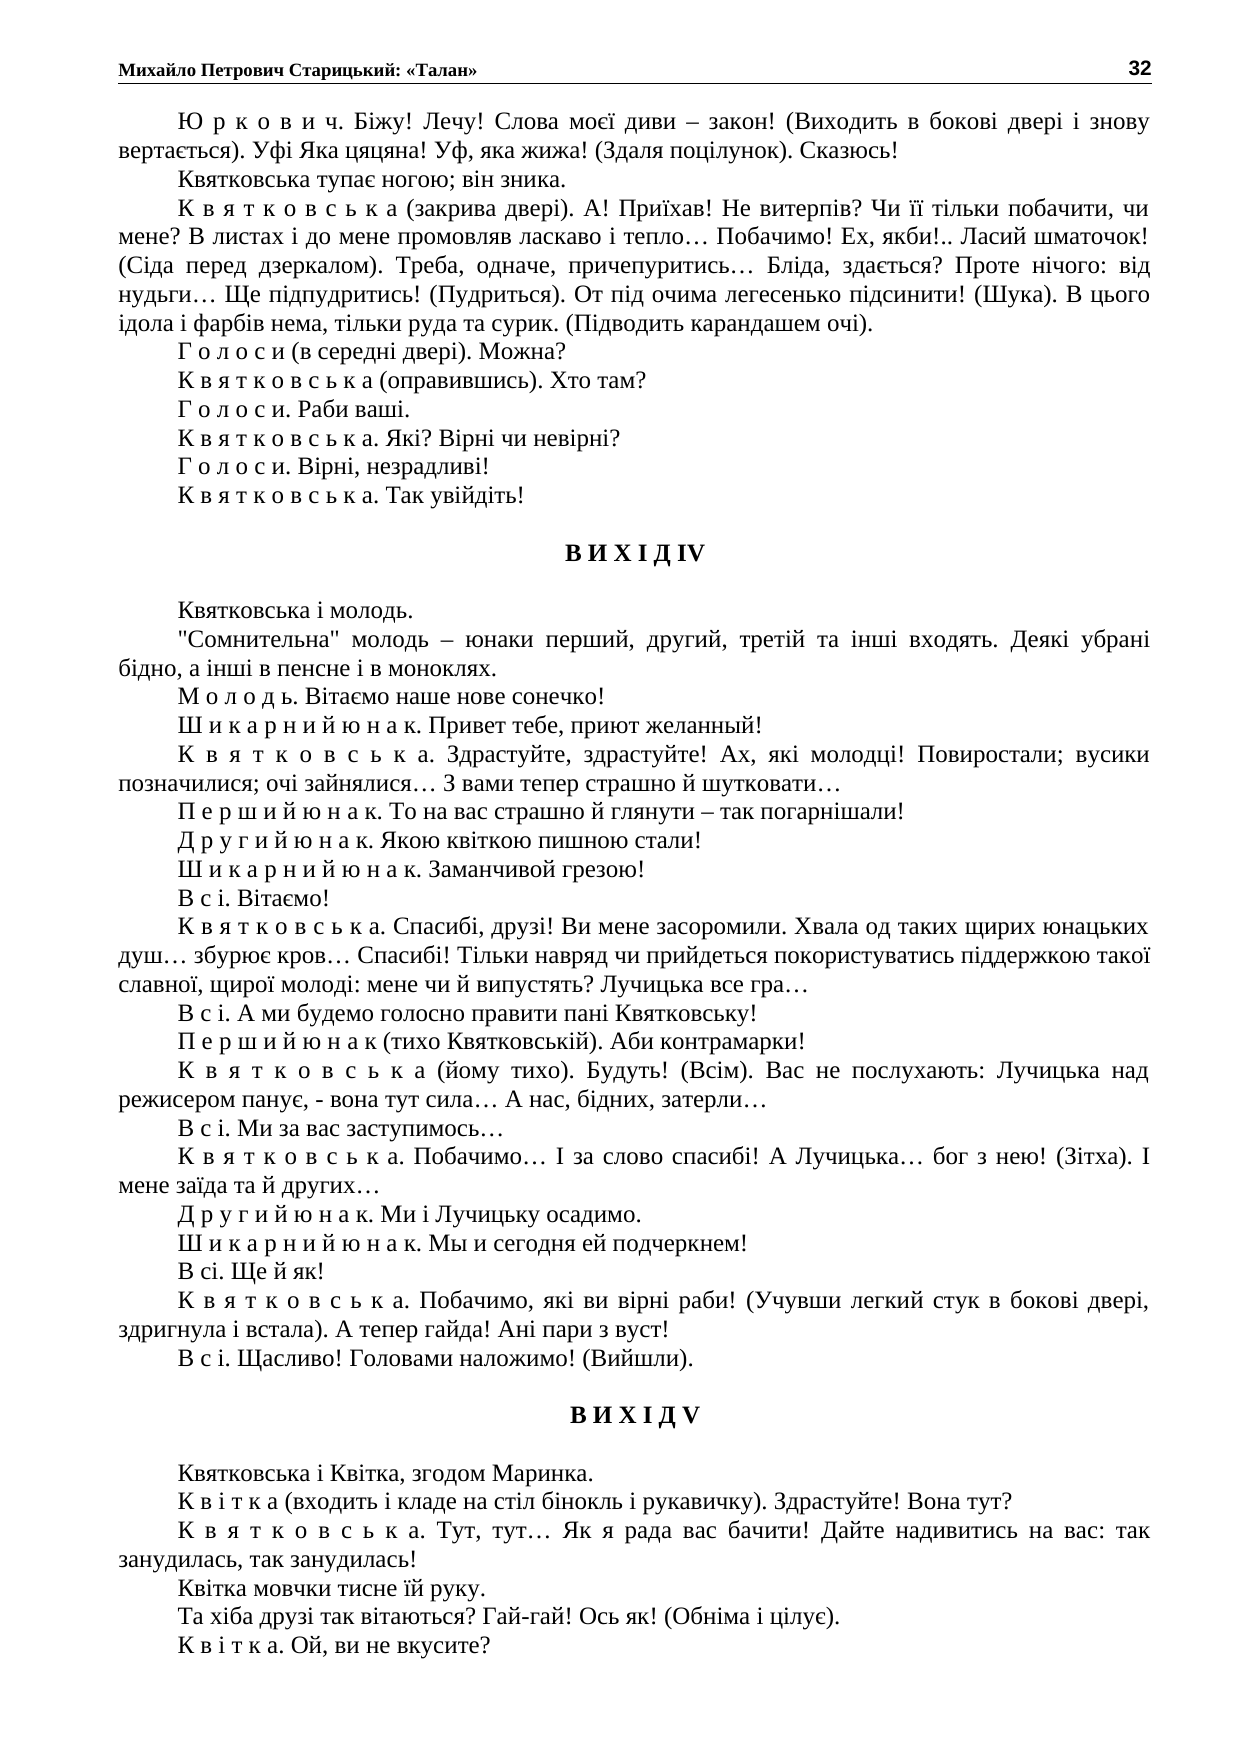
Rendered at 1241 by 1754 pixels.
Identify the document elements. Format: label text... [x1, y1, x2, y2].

text К в я т к о в с ь к а. Побачимо, якi ви вiрнi раби! (Учувши легкий стук в боковi дверi, здригнула i встала). А тепер гайда! Анi пари з вуст! [118, 1285, 1152, 1343]
subtitle В И Х I Д IV [118, 538, 1152, 566]
text В с i. Ми за вас заступимось… [118, 1113, 1152, 1141]
text К в я т к о в с ь к а. Спасибi, друзi! Ви мене засоромили. Хвала од таких щирих юнацьких душ… збурює кров… Спасибi! Тiльки навряд чи прийдеться покористуватись пiддержкою такої славної, щирої молодi: мене чи й випустять? Лучицька все гра… [118, 911, 1152, 998]
text В сi. Ще й як! [118, 1256, 1152, 1285]
text В с i. Вiтаємо! [118, 883, 1152, 911]
text К в я т к о в с ь к а. Якi? Вiрнi чи невiрнi? [118, 423, 1152, 451]
text К в i т к а. Ой, ви не вкусите? [118, 1630, 1152, 1659]
text Д р у г и й ю н а к. Якою квiткою пишною стали! [118, 825, 1152, 854]
text Квятковська i Квiтка, згодом Маринка. [118, 1458, 1152, 1486]
text Г о л о с и. Раби вашi. [118, 394, 1152, 423]
text К в я т к о в с ь к а. Так увiйдiть! [118, 480, 1152, 509]
subtitle В И Х I Д V [118, 1400, 1152, 1429]
text П е р ш и й ю н а к (тихо Квятковськiй). Аби контрамарки! [118, 1026, 1152, 1055]
text Г о л о с и (в середнi дверi). Можна? [118, 336, 1152, 365]
text К в я т к о в с ь к а (йому тихо). Будуть! (Всiм). Вас не послухають: Лучицька над режисером панує, - вона тут сила… А нас, бiдних, затерли… [118, 1055, 1152, 1113]
text Д р у г и й ю н а к. Ми i Лучицьку осадимо. [118, 1199, 1152, 1228]
text Квятковська i молодь. [118, 595, 1152, 624]
text К в я т к о в с ь к а. Побачимо… I за слово спасибi! А Лучицька… бог з нею! (Зiтха). I мене заїда та й других… [118, 1141, 1152, 1199]
text Ю р к о в и ч. Бiжу! Лечу! Слова моєї диви – закон! (Виходить в боковi дверi i знову вертається). Уфi Яка цяцяна! Уф, яка жижа! (Здаля поцiлунок). Сказюсь! [118, 106, 1152, 164]
text Ш и к а р н и й ю н а к. Заманчивой грезою! [118, 854, 1152, 883]
text Ш и к а р н и й ю н а к. Привет тебе, приют желанный! [118, 710, 1152, 739]
text П е р ш и й ю н а к. То на вас страшно й глянути – так погарнiшали! [118, 796, 1152, 825]
text К в я т к о в с ь к а (оправившись). Хто там? [118, 365, 1152, 394]
text Г о л о с и. Вiрнi, незрадливi! [118, 451, 1152, 480]
text Квятковська тупає ногою; вiн зника. [118, 164, 1152, 193]
text Квiтка мовчки тисне їй руку. [118, 1573, 1152, 1601]
text "Сомнительна" молодь – юнаки перший, другий, третiй та iншi входять. Деякi убранi бiдно, а iншi в пенсне i в моноклях. [118, 624, 1152, 681]
text К в i т к а (входить i кладе на стiл бiнокль i рукавичку). Здрастуйте! Вона тут? [118, 1486, 1152, 1515]
text Ш и к а р н и й ю н а к. Мы и сегодня ей подчеркнем! [118, 1228, 1152, 1256]
text Та хiба друзi так вiтаються? Гай-гай! Ось як! (Обнiма i цiлує). [118, 1601, 1152, 1630]
text К в я т к о в с ь к а (закрива дверi). А! Приїхав! Не витерпiв? Чи її тiльки побачити, чи мене? В листах i до мене промовляв ласкаво i тепло… Побачимо! Ех, якби!.. Ласий шматочок! (Сiда перед дзеркалом). Треба, одначе, причепуритись… Блiда, здається? Проте нiчого: вiд нудьги… Ще пiдпудритись! (Пудриться). От пiд очима легесенько пiдсинити! (Шука). В цього iдола i фарбiв нема, тiльки руда та сурик. (Пiдводить карандашем очi). [118, 193, 1152, 336]
text В с i. А ми будемо голосно правити панi Квятковську! [118, 998, 1152, 1026]
text М о л о д ь. Вiтаємо наше нове сонечко! [118, 681, 1152, 710]
text К в я т к о в с ь к а. Тут, тут… Як я рада вас бачити! Дайте надивитись на вас: так занудилась, так занудилась! [118, 1515, 1152, 1573]
text В с i. Щасливо! Головами наложимо! (Вийшли). [118, 1343, 1152, 1371]
text К в я т к о в с ь к а. Здрастуйте, здрастуйте! Ах, якi молодцi! Повиростали; вусики позначилися; очi зайнялися… З вами тепер страшно й шутковати… [118, 739, 1152, 796]
